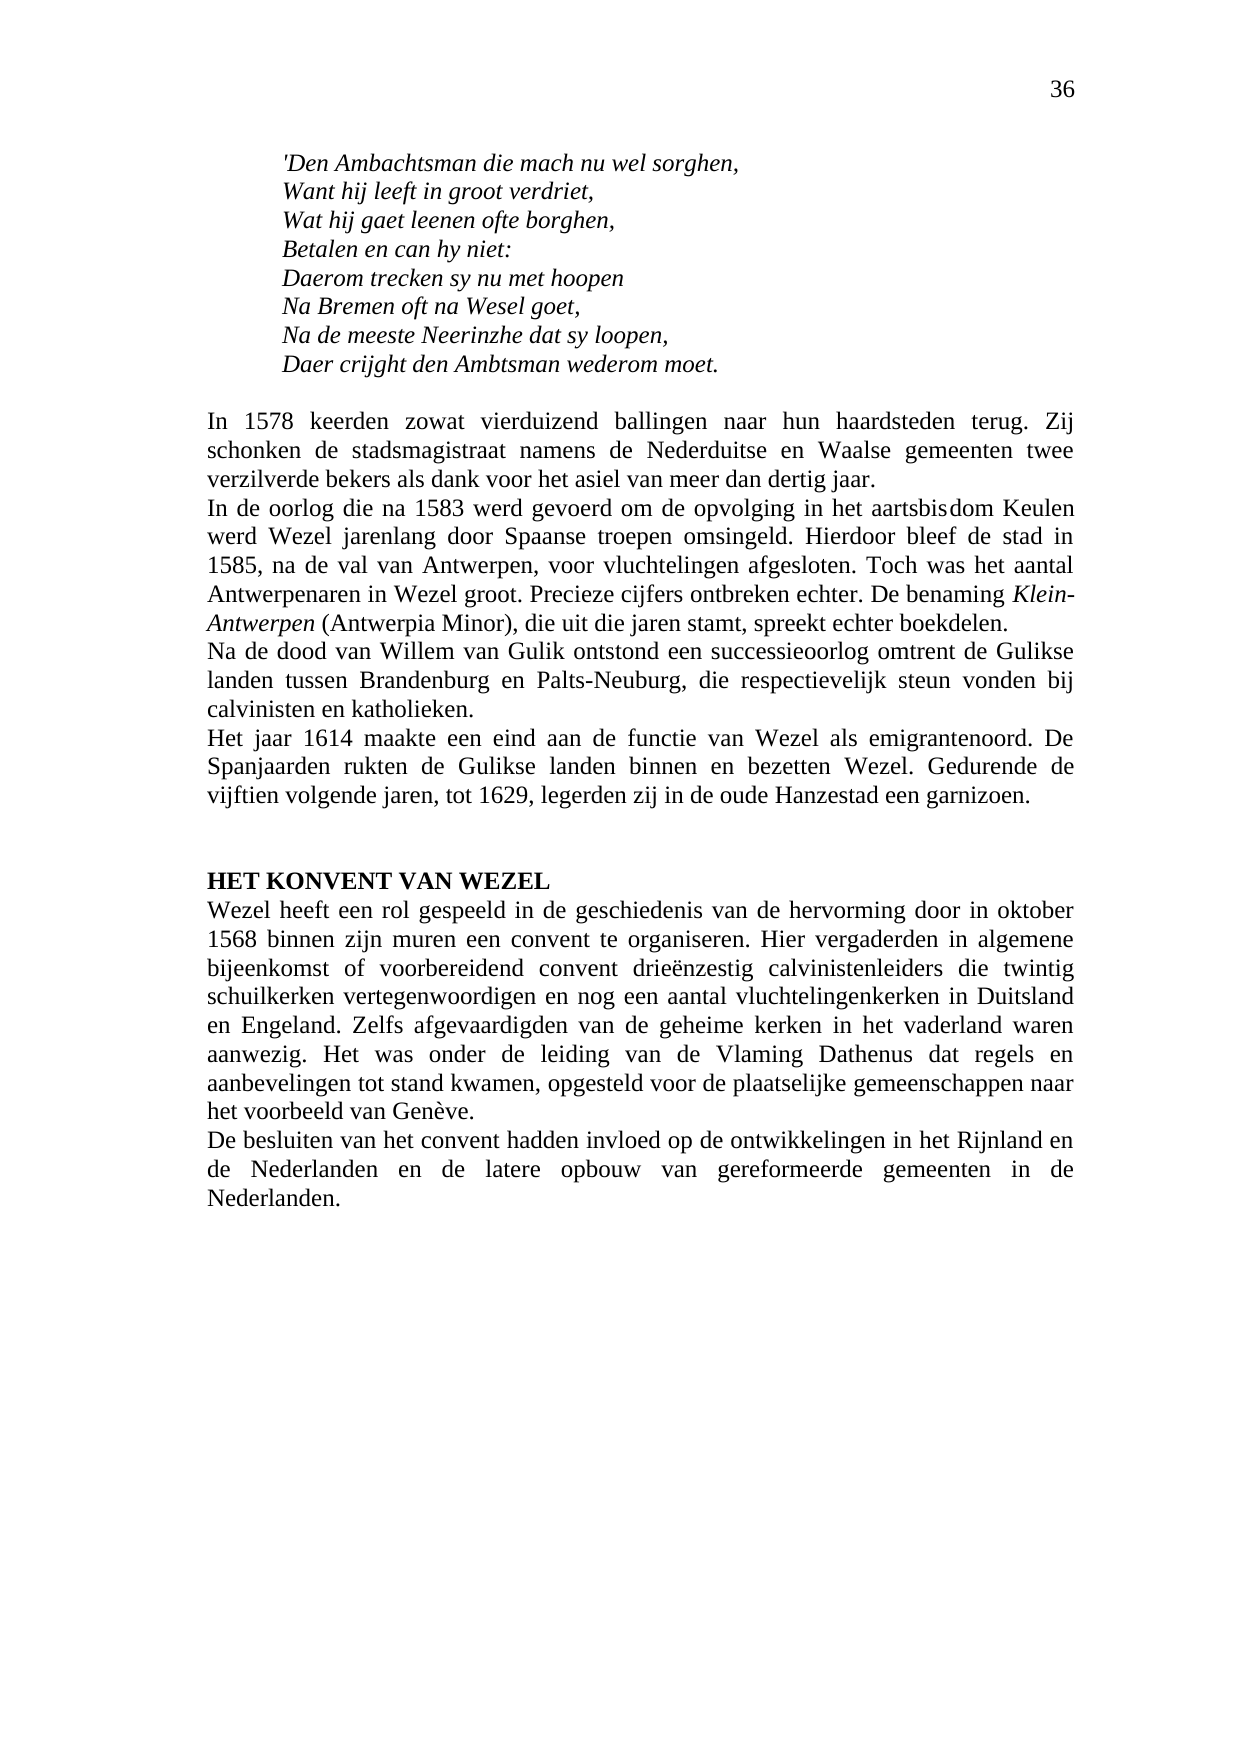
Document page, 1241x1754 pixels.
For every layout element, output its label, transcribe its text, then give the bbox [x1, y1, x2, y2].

text Na de meeste Neerinzhe dat sy loopen, [282, 320, 1075, 349]
text 'Den Ambachtsman die mach nu wel sorghen, [282, 148, 1075, 176]
text Want hij leeft in groot verdriet, [282, 176, 1075, 205]
text HET KONVENT VAN WEZEL [207, 866, 1075, 895]
text Wat hij gaet leenen ofte borghen, [282, 205, 1075, 234]
text Na Bremen oft na Wesel goet, [282, 291, 1075, 320]
text Na de dood van Willem van Gulik ontstond een successieoorlog omtrent de Gulikse landen tussen Brandenburg en Palts-Neuburg, die respectievelijk steun vonden bij calvinisten en katholieken. [207, 636, 1075, 723]
text Wezel heeft een rol gespeeld in de geschiedenis van de hervorming door in oktober 1568 binnen zijn muren een convent te organiseren. Hier vergaderden in algemene bijeenkomst of voorbereidend convent drieënzestig calvinistenleiders die twintig schuilkerken vertegenwoordigen en nog een aantal vluchtelingenkerken in Duitsland en Engeland. Zelfs afgevaardigden van de geheime kerken in het vaderland waren aanwezig. Het was onder de leiding van de Vlaming Dathenus dat regels en aanbevelingen tot stand kwamen, opgesteld voor de plaatselijke gemeenschappen naar het voorbeeld van Genève. [207, 895, 1075, 1125]
text Daerom trecken sy nu met hoopen [282, 263, 1075, 291]
text Betalen en can hy niet: [282, 234, 1075, 263]
text In de oorlog die na 1583 werd gevoerd om de opvolging in het aartsbisdom Keulen werd Wezel jarenlang door Spaanse troepen omsingeld. Hierdoor bleef de stad in 1585, na de val van Antwerpen, voor vluchtelingen afgesloten. Toch was het aantal Antwerpenaren in Wezel groot. Precieze cijfers ontbreken echter. De benaming Klein-Antwerpen (Antwerpia Minor), die uit die jaren stamt, spreekt echter boekdelen. [207, 493, 1075, 636]
text De besluiten van het convent hadden invloed op de ontwikkelingen in het Rijnland en de Nederlanden en de latere opbouw van gereformeerde gemeenten in de Nederlanden. [207, 1125, 1075, 1211]
text Daer crijght den Ambtsman wederom moet. [282, 349, 1075, 378]
text Het jaar 1614 maakte een eind aan de functie van Wezel als emigrantenoord. De Spanjaarden rukten de Gulikse landen binnen en bezetten Wezel. Gedurende de vijftien volgende jaren, tot 1629, legerden zij in de oude Hanzestad een garnizoen. [207, 723, 1075, 809]
text In 1578 keerden zowat vierduizend ballingen naar hun haardsteden terug. Zij schonken de stadsmagistraat namens de Nederduitse en Waalse gemeenten twee verzilverde bekers als dank voor het asiel van meer dan dertig jaar. [207, 406, 1075, 493]
